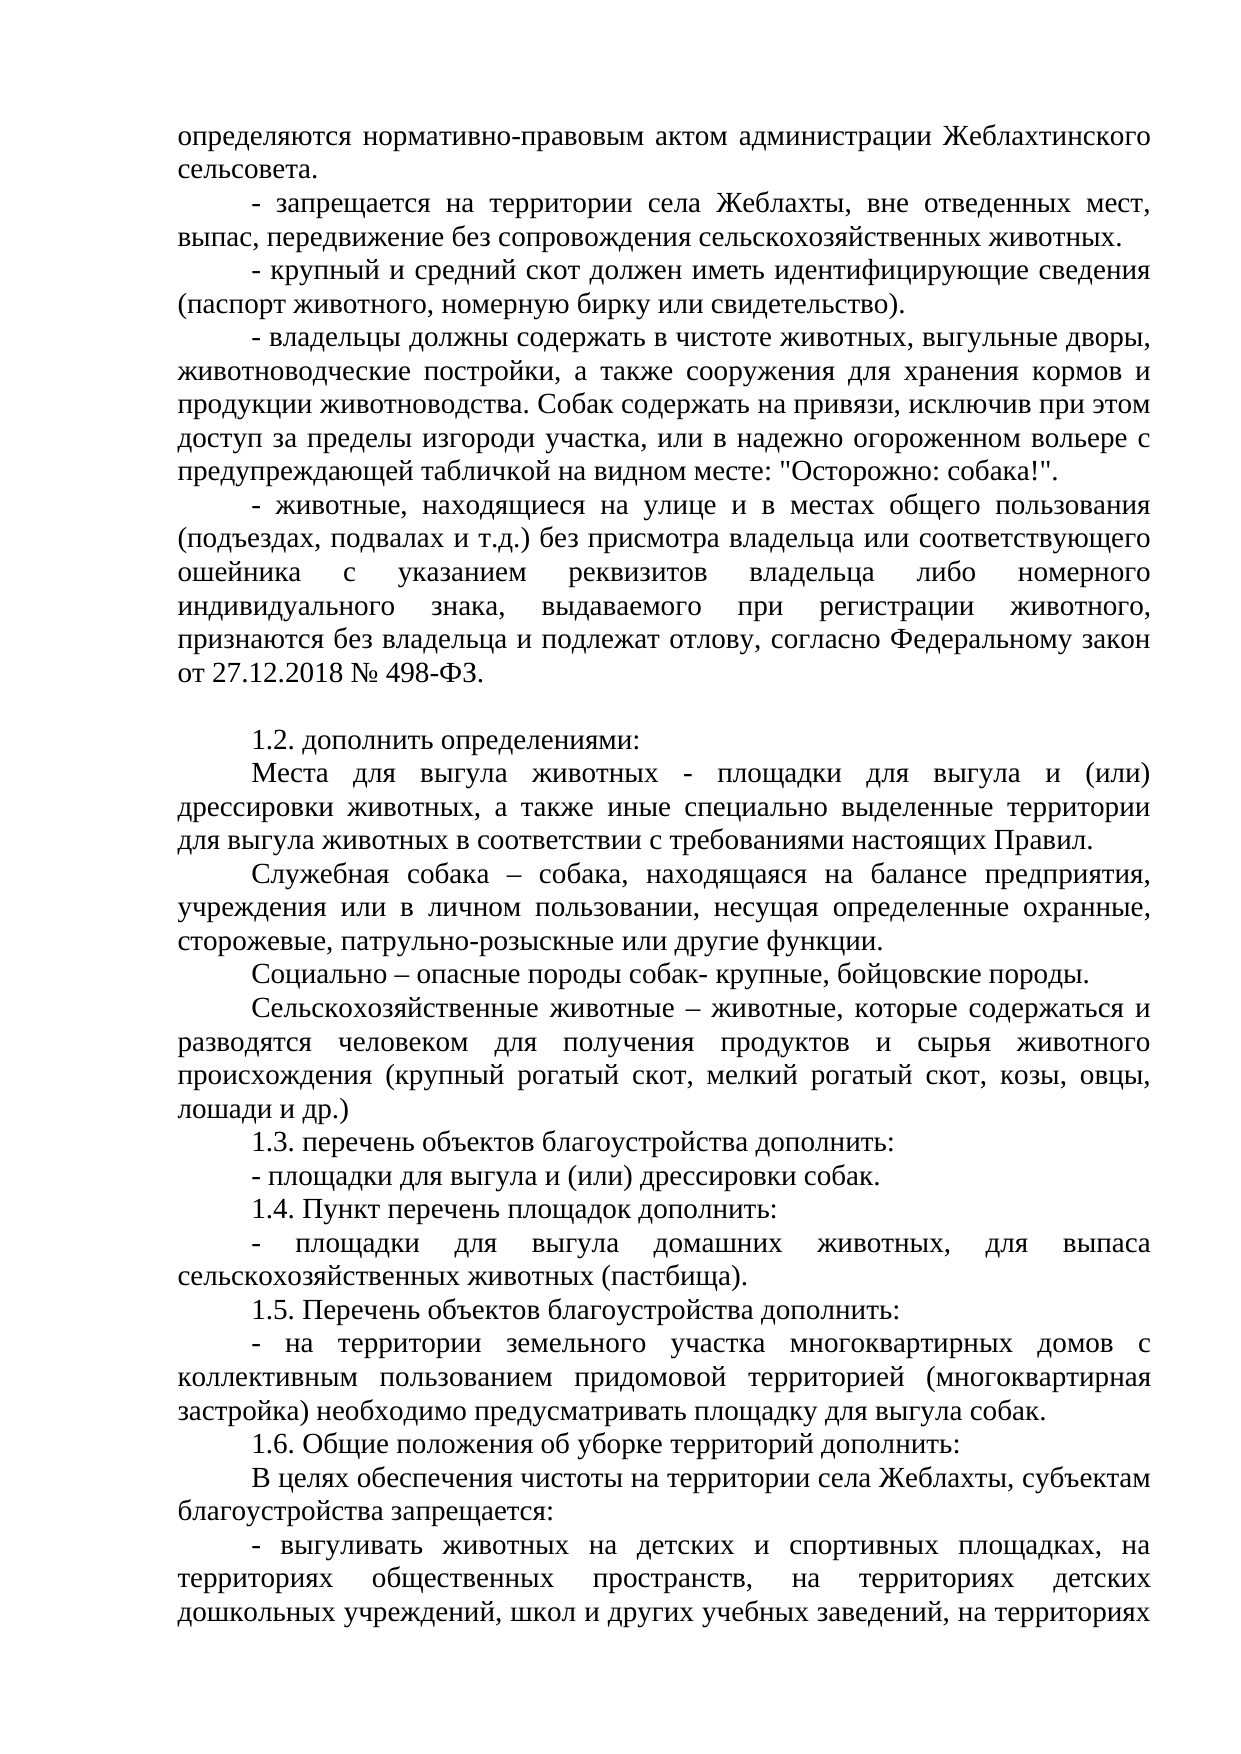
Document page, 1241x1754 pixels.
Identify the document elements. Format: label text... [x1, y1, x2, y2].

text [177, 1527, 1152, 1627]
text - площадки для выгула домашних животных, для выпаса сельскохозяйственных животных (пастбища). [177, 1225, 1152, 1292]
text - запрещается на территории села Жеблахты, вне отведенных мест, выпас, передвижение без сопровождения сельскохозяйственных животных. [177, 185, 1152, 252]
text - площадки для выгула и (или) дрессировки собак. [177, 1158, 1152, 1191]
text - животные, находящиеся на улице и в местах общего пользования (подъездах, подвалах и т.д.) без присмотра владельца или соответствующего ошейника с указанием реквизитов владельца либо номерного индивидуального знака, выдаваемого при регистрации животного, признаются без владельца и подлежат отлову, согласно Федеральному закон от 27.12.2018 № 498-ФЗ. [177, 487, 1152, 688]
text - на территории земельного участка многоквартирных домов с коллективным пользованием придомовой территорией (многоквартирная застройка) необходимо предусматривать площадку для выгула собак. [177, 1326, 1152, 1426]
text 1.2. дополнить определениями: [177, 722, 1152, 755]
text 1.3. перечень объектов благоустройства дополнить: [177, 1124, 1152, 1158]
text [177, 118, 1152, 185]
text Социально – опасные породы собак- крупные, бойцовские породы. [177, 957, 1152, 990]
text 1.4. Пункт перечень площадок дополнить: [177, 1191, 1152, 1225]
text 1.5. Перечень объектов благоустройства дополнить: [177, 1292, 1152, 1326]
text Служебная собака – собака, находящаяся на балансе предприятия, учреждения или в личном пользовании, несущая определенные охранные, сторожевые, патрульно-розыскные или другие функции. [177, 856, 1152, 957]
text Сельскохозяйственные животные – животные, которые содержаться и разводятся человеком для получения продуктов и сырья животного происхождения (крупный рогатый скот, мелкий рогатый скот, козы, овцы, лошади и др.) [177, 990, 1152, 1124]
text Места для выгула животных - площадки для выгула и (или) дрессировки животных, а также иные специально выделенные территории для выгула животных в соответствии с требованиями настоящих Правил. [177, 755, 1152, 856]
text 1.6. Общие положения об уборке территорий дополнить: [177, 1426, 1152, 1460]
text - владельцы должны содержать в чистоте животных, выгульные дворы, животноводческие постройки, а также сооружения для хранения кормов и продукции животноводства. Собак содержать на привязи, исключив при этом доступ за пределы изгороди участка, или в надежно огороженном вольере с предупреждающей табличкой на видном месте: "Осторожно: собака!". [177, 319, 1152, 487]
text - крупный и средний скот должен иметь идентифицирующие сведения (паспорт животного, номерную бирку или свидетельство). [177, 252, 1152, 319]
text В целях обеспечения чистоты на территории села Жеблахты, субъектам благоустройства запрещается: [177, 1460, 1152, 1527]
